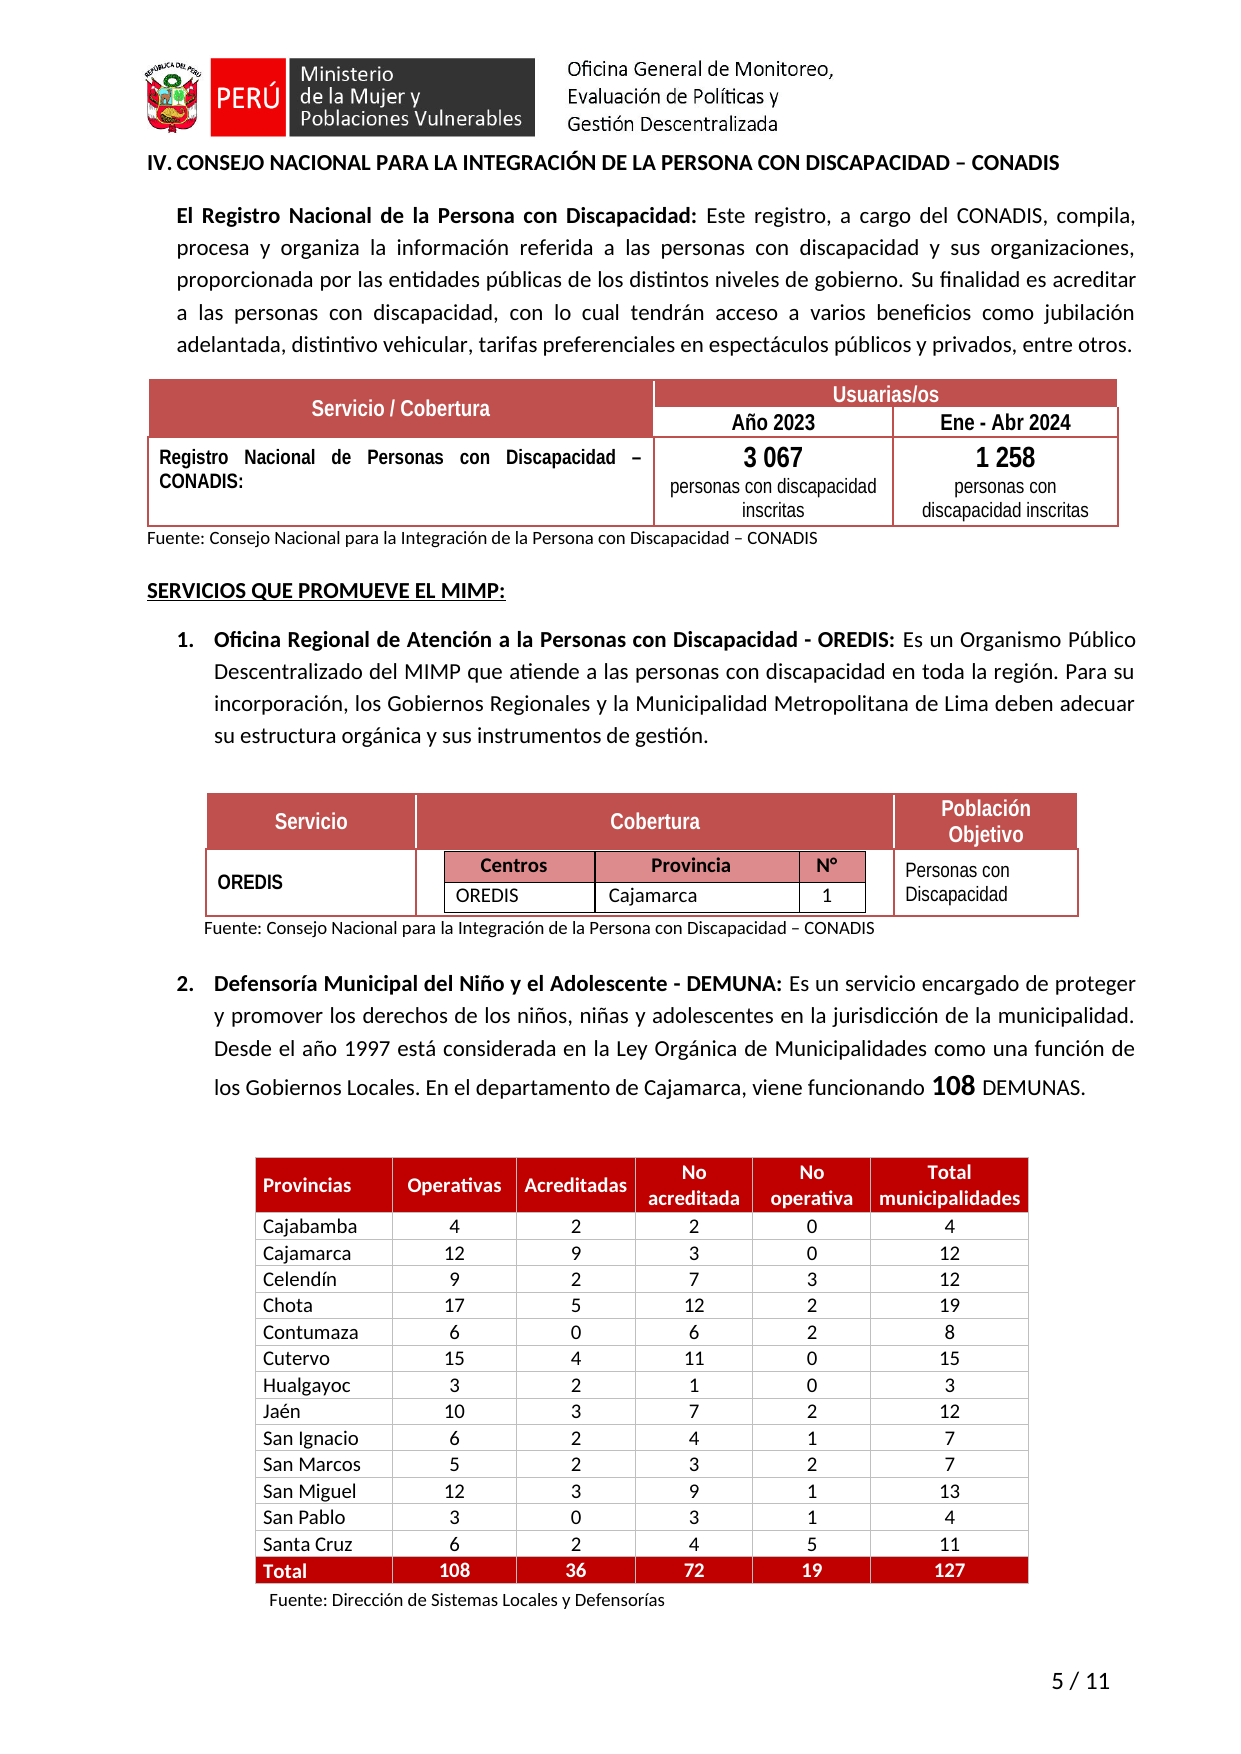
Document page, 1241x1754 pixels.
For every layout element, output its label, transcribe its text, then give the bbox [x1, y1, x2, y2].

table_cell 2 [517, 1372, 635, 1397]
table_cell 0 [517, 1319, 635, 1344]
table_cell 11 [636, 1346, 752, 1371]
table_cell 3 [753, 1266, 870, 1292]
table_cell 3 [636, 1504, 752, 1530]
table_header Cobertura [417, 795, 893, 848]
table_header Usuarias/os [655, 381, 1117, 407]
table_cell 4 [636, 1425, 752, 1450]
table_header Operativas [393, 1158, 516, 1212]
table_cell 2 [517, 1266, 635, 1292]
table_cell 12 [871, 1266, 1028, 1292]
table_cell Chota [256, 1293, 392, 1318]
text SERVICIOS QUE PROMUEVE EL MIMP: [147, 576, 1136, 604]
table_cell 1 [753, 1504, 870, 1530]
table_header Acreditadas [517, 1158, 635, 1212]
table_cell 3 [636, 1240, 752, 1265]
table_cell 2 [636, 1213, 752, 1239]
table_cell 0 [753, 1372, 870, 1397]
table_cell Cajamarca [256, 1240, 392, 1265]
table_cell 3 [517, 1478, 635, 1503]
table_header Servicio [207, 795, 415, 848]
table_cell 19 [753, 1557, 870, 1583]
table_cell San Miguel [256, 1478, 392, 1503]
table_header Servicio / Cobertura [149, 381, 653, 436]
table_cell 17 [393, 1293, 516, 1318]
table_cell 7 [871, 1451, 1028, 1477]
table_cell 2 [753, 1399, 870, 1424]
list Defensoría Municipal del Niño y el Adolescente - DEMUNA: Es un servicio encargado de proteger y promover los derechos de los niños, niñas y adolescentes en la jurisdicción de la municipalidad. Desde el año 1997 está considerada en la Ley Orgánica de Municipalidades como una función de los Gobiernos Locales. En el departamento de Cajamarca, viene funcionando 108 DEMUNAS. [176, 969, 1136, 1103]
table_cell 3 [517, 1399, 635, 1424]
table_cell Hualgayoc [256, 1372, 392, 1397]
table_cell 4 [393, 1213, 516, 1239]
table_cell 4 [871, 1504, 1028, 1530]
table_cell 1 [636, 1372, 752, 1397]
table_cell 7 [871, 1425, 1028, 1450]
table_cell 2 [753, 1293, 870, 1318]
table_cell 9 [517, 1240, 635, 1265]
table_header Población Objetivo [895, 795, 1077, 848]
table_cell Jaén [256, 1399, 392, 1424]
table_cell 13 [871, 1478, 1028, 1503]
table_cell Cutervo [256, 1346, 392, 1371]
table_cell 19 [871, 1293, 1028, 1318]
text Fuente: Consejo Nacional para la Integración de la Persona con Discapacidad – CONADIS [147, 527, 1137, 549]
table_cell Registro Nacional de Personas con Discapacidad – CONADIS: [149, 438, 653, 524]
picture [131, 55, 838, 140]
table_cell Celendín [256, 1266, 392, 1292]
table_cell 15 [393, 1346, 516, 1371]
table_cell Personas con Discapacidad [895, 850, 1077, 914]
table_cell [417, 850, 893, 914]
table_cell 9 [636, 1478, 752, 1503]
table_cell 2 [753, 1451, 870, 1477]
table_cell OREDIS [207, 850, 415, 914]
table_cell 3 [636, 1451, 752, 1477]
table_cell 11 [871, 1531, 1028, 1556]
table_cell Año 2023 [655, 409, 892, 436]
table_cell 5 [517, 1293, 635, 1318]
table_cell 4 [636, 1531, 752, 1556]
table_cell 5 [393, 1451, 516, 1477]
text El Registro Nacional de la Persona con Discapacidad: Este registro, a cargo del CONADIS, compila, procesa y organiza la información referida a las personas con discapacidad y sus organizaciones, proporcionada por las entidades públicas de los distintos niveles de gobierno. Su finalidad es acreditar a las personas con discapacidad, con lo cual tendrán acceso a varios beneficios como jubilación adelantada, distintivo vehicular, tarifas preferenciales en espectáculos públicos y privados, entre otros. [176, 201, 1136, 358]
table_cell 6 [393, 1319, 516, 1344]
table_cell 7 [636, 1399, 752, 1424]
list CONSEJO NACIONAL PARA LA INTEGRACIÓN DE LA PERSONA CON DISCAPACIDAD – CONADIS [147, 148, 1136, 176]
table_cell 6 [636, 1319, 752, 1344]
table_cell Cajabamba [256, 1213, 392, 1239]
table_cell 3 [393, 1504, 516, 1530]
table_cell 10 [393, 1399, 516, 1424]
table_cell 7 [636, 1266, 752, 1292]
table_cell Total [256, 1557, 392, 1583]
table_cell 2 [517, 1531, 635, 1556]
table_header No operativa [753, 1158, 870, 1212]
text Fuente: Dirección de Sistemas Locales y Defensorías [147, 1584, 1137, 1612]
table_cell 4 [517, 1346, 635, 1371]
table_cell San Ignacio [256, 1425, 392, 1450]
table_header No acreditada [636, 1158, 752, 1212]
table_cell 12 [393, 1478, 516, 1503]
table_cell 3 [871, 1372, 1028, 1397]
table_cell San Marcos [256, 1451, 392, 1477]
table_cell 1 [753, 1425, 870, 1450]
table_cell 2 [517, 1451, 635, 1477]
table_cell 3 [393, 1372, 516, 1397]
table_cell 12 [636, 1293, 752, 1318]
table_cell 15 [871, 1346, 1028, 1371]
table_cell 36 [517, 1557, 635, 1583]
table_cell 2 [517, 1425, 635, 1450]
table_cell 5 [753, 1531, 870, 1556]
table_cell 127 [871, 1557, 1028, 1583]
table_cell Santa Cruz [256, 1531, 392, 1556]
table_cell 0 [753, 1240, 870, 1265]
table_cell 0 [753, 1213, 870, 1239]
table_cell 9 [393, 1266, 516, 1292]
table_cell Ene - Abr 2024 [894, 409, 1117, 436]
table_cell 108 [393, 1557, 516, 1583]
list Oficina Regional de Atención a la Personas con Discapacidad - OREDIS: Es un Organismo Público Descentralizado del MIMP que atiende a las personas con discapacidad en toda la región. Para su incorporación, los Gobiernos Regionales y la Municipalidad Metropolitana de Lima deben adecuar su estructura orgánica y sus instrumentos de gestión. [176, 625, 1136, 749]
table_cell 2 [517, 1213, 635, 1239]
table_cell 0 [753, 1346, 870, 1371]
table_cell San Pablo [256, 1504, 392, 1530]
table_cell 3 067 personas con discapacidad inscritas [655, 438, 892, 524]
table_cell 8 [871, 1319, 1028, 1344]
table_cell 12 [393, 1240, 516, 1265]
table_cell 0 [517, 1504, 635, 1530]
table_cell 6 [393, 1531, 516, 1556]
table_cell 4 [871, 1213, 1028, 1239]
table_cell 1 [753, 1478, 870, 1503]
table_cell 1 258 personas con discapacidad inscritas [894, 438, 1117, 524]
table_cell 72 [636, 1557, 752, 1583]
table_cell 2 [753, 1319, 870, 1344]
text Fuente: Consejo Nacional para la Integración de la Persona con Discapacidad – CONADIS [191, 917, 1137, 939]
table_cell Contumaza [256, 1319, 392, 1344]
table_header Provincias [256, 1158, 392, 1212]
table_cell 12 [871, 1399, 1028, 1424]
table_cell 6 [393, 1425, 516, 1450]
table_header Total municipalidades [871, 1158, 1028, 1212]
table_cell 12 [871, 1240, 1028, 1265]
